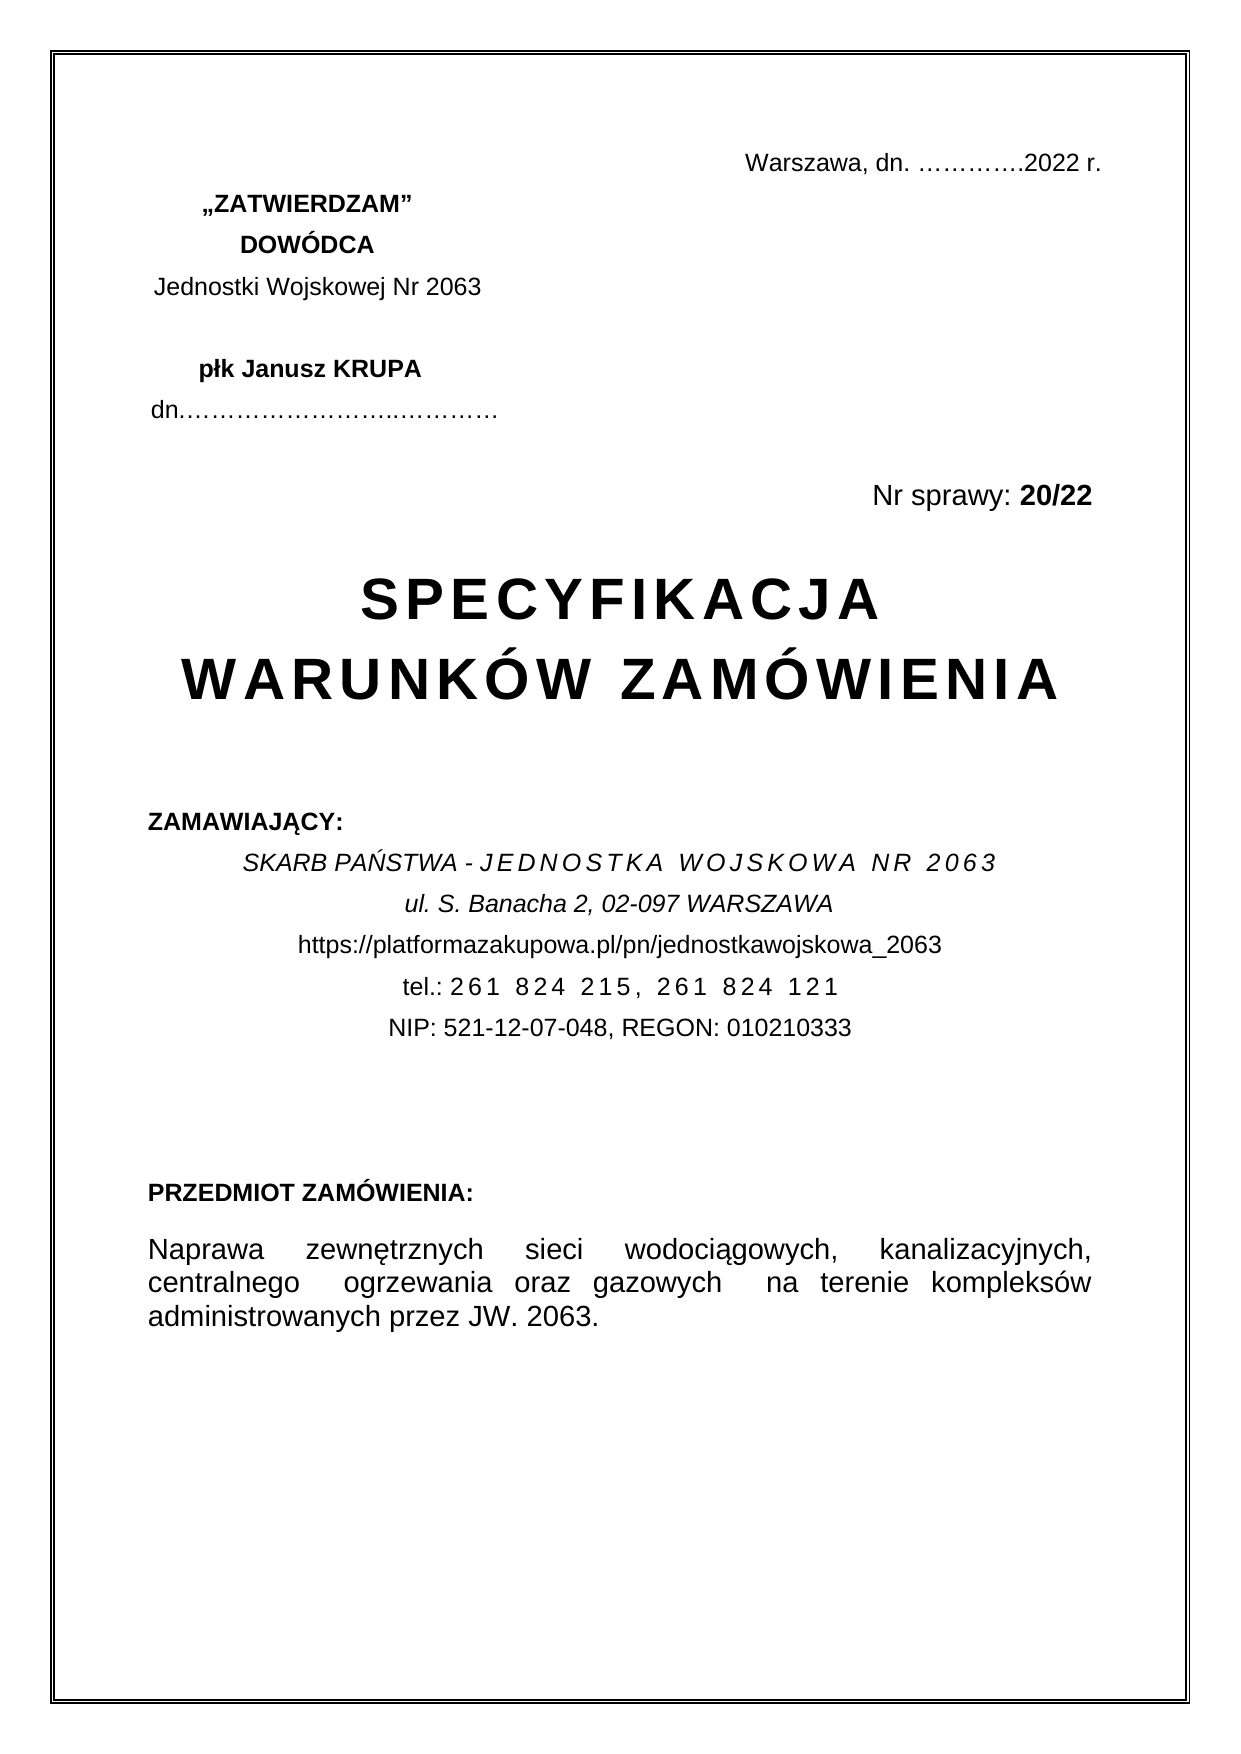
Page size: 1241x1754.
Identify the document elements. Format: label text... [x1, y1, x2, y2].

text SPECYFIKACJA [148, 565, 1092, 632]
text „ZATWIERDZAM” [148, 189, 466, 218]
text dn.……………………..………… [148, 395, 502, 424]
text ul. S. Banacha 2, 02-097 WARSZAWA [148, 889, 1092, 918]
text tel.: 261 824 215, 261 824 121 [148, 972, 1092, 1000]
text SKARB PAŃSTWA - JEDNOSTKA WOJSKOWA NR 2063 [148, 848, 1092, 877]
text Nr sprawy: 20/22 [664, 478, 1092, 511]
text Warszawa, dn. ………….2022 r. [148, 148, 1102, 176]
text PRZEDMIOT ZAMÓWIENIA: [148, 1178, 1092, 1207]
text Naprawa zewnętrznych sieci wodociągowych, kanalizacyjnych, centralnego ogrzewania oraz gazowych na terenie kompleksów administrowanych przez JW. 2063. [148, 1232, 1092, 1332]
text ZAMAWIAJĄCY: [148, 807, 1092, 835]
text płk Janusz KRUPA [148, 354, 472, 383]
text Jednostki Wojskowej Nr 2063 [148, 271, 487, 300]
text WARUNKÓW ZAMÓWIENIA [148, 644, 1092, 712]
text DOWÓDCA [148, 230, 466, 259]
text NIP: 521-12-07-048, REGON: 010210333 [148, 1013, 1092, 1042]
text https://platformazakupowa.pl/pn/jednostkawojskowa_2063 [148, 930, 1092, 959]
